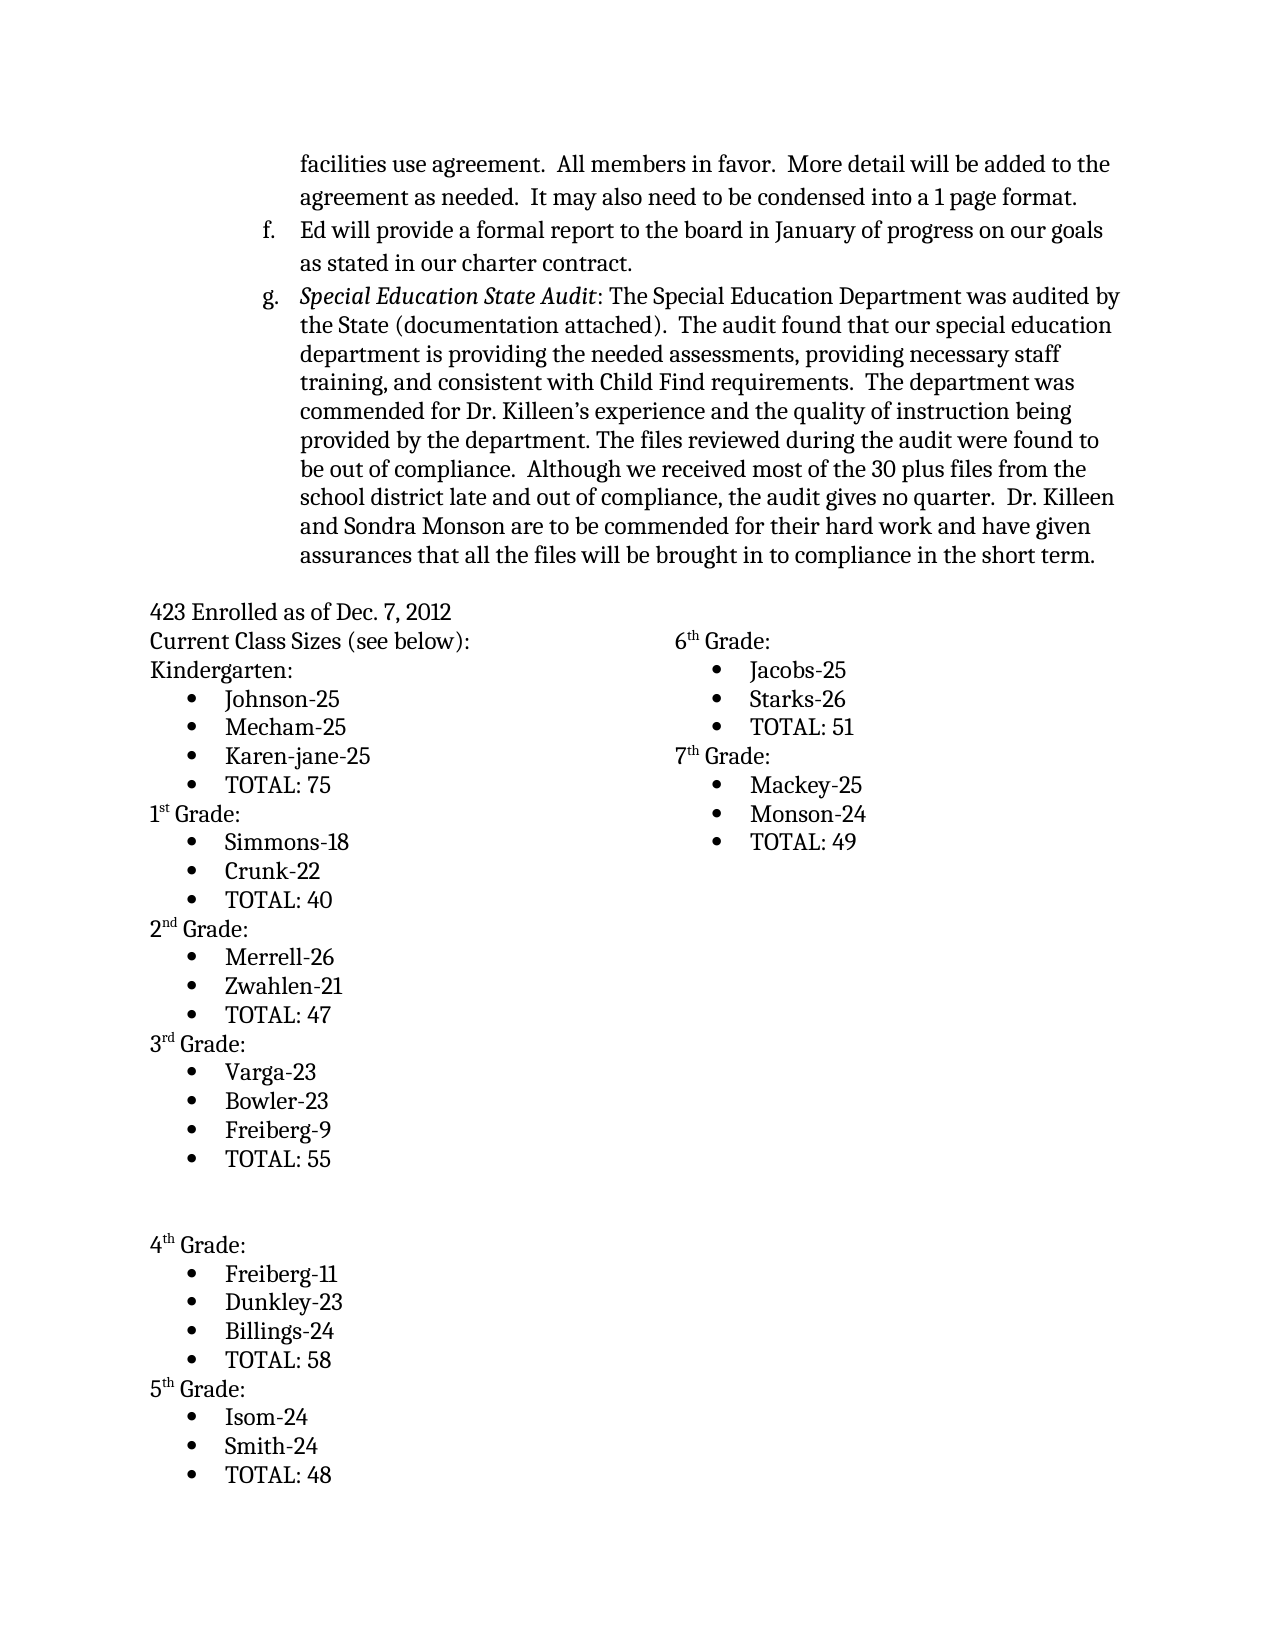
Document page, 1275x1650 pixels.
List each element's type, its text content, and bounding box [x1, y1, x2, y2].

list Karen-jane-25 [187, 742, 600, 771]
list Crunk-22 [187, 857, 600, 886]
list Varga-23 [187, 1058, 600, 1087]
list Mecham-25 [187, 713, 600, 742]
list Special Education State Audit: The Special Education Department was audited by the State (documentation attached). The audit found that our special education department is providing the needed assessments, providing necessary staff training, and consistent with Child Find requirements. The department was commended for Dr. Killeen’s experience and the quality of instruction being provided by the department. The files reviewed during the audit were found to be out of compliance. Although we received most of the 30 plus files from the school district late and out of compliance, the audit gives no quarter. Dr. Killeen and Sondra Monson are to be commended for their hard work and have given assurances that all the files will be brought in to compliance in the short term. [262, 282, 1125, 569]
list TOTAL: 75 [187, 771, 600, 799]
text 3rd Grade: [150, 1029, 600, 1058]
list TOTAL: 40 [187, 886, 600, 914]
text 4th Grade: [150, 1231, 600, 1259]
list TOTAL: 48 [187, 1461, 600, 1489]
list TOTAL: 55 [187, 1144, 600, 1173]
list TOTAL: 47 [187, 1001, 600, 1029]
list Monson-24 [712, 799, 1125, 828]
text 7th Grade: [675, 742, 1125, 771]
list TOTAL: 51 [712, 713, 1125, 742]
text 6th Grade: [675, 627, 1125, 656]
text 423 Enrolled as of Dec. 7, 2012 [150, 598, 1125, 627]
list Billings-24 [187, 1317, 600, 1346]
text Current Class Sizes (see below): [150, 627, 600, 656]
list Freiberg-11 [187, 1259, 600, 1288]
list TOTAL: 58 [187, 1346, 600, 1374]
list Smith-24 [187, 1432, 600, 1461]
list Simmons-18 [187, 828, 600, 857]
list Zwahlen-21 [187, 972, 600, 1001]
list Merrell-26 [187, 943, 600, 972]
list Starks-26 [712, 684, 1125, 713]
list Freiberg-9 [187, 1116, 600, 1144]
list Jacobs-25 [712, 656, 1125, 684]
list Johnson-25 [187, 684, 600, 713]
list Ed will provide a formal report to the board in January of progress on our goals as stated in our charter contract. [262, 216, 1125, 278]
text Kindergarten: [150, 656, 600, 684]
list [262, 150, 1125, 212]
text 2nd Grade: [150, 914, 600, 943]
list Isom-24 [187, 1403, 600, 1432]
text 1st Grade: [150, 799, 600, 828]
list Bowler-23 [187, 1087, 600, 1116]
list Mackey-25 [712, 771, 1125, 799]
text 5th Grade: [150, 1374, 600, 1403]
list Dunkley-23 [187, 1288, 600, 1317]
list TOTAL: 49 [712, 828, 1125, 857]
